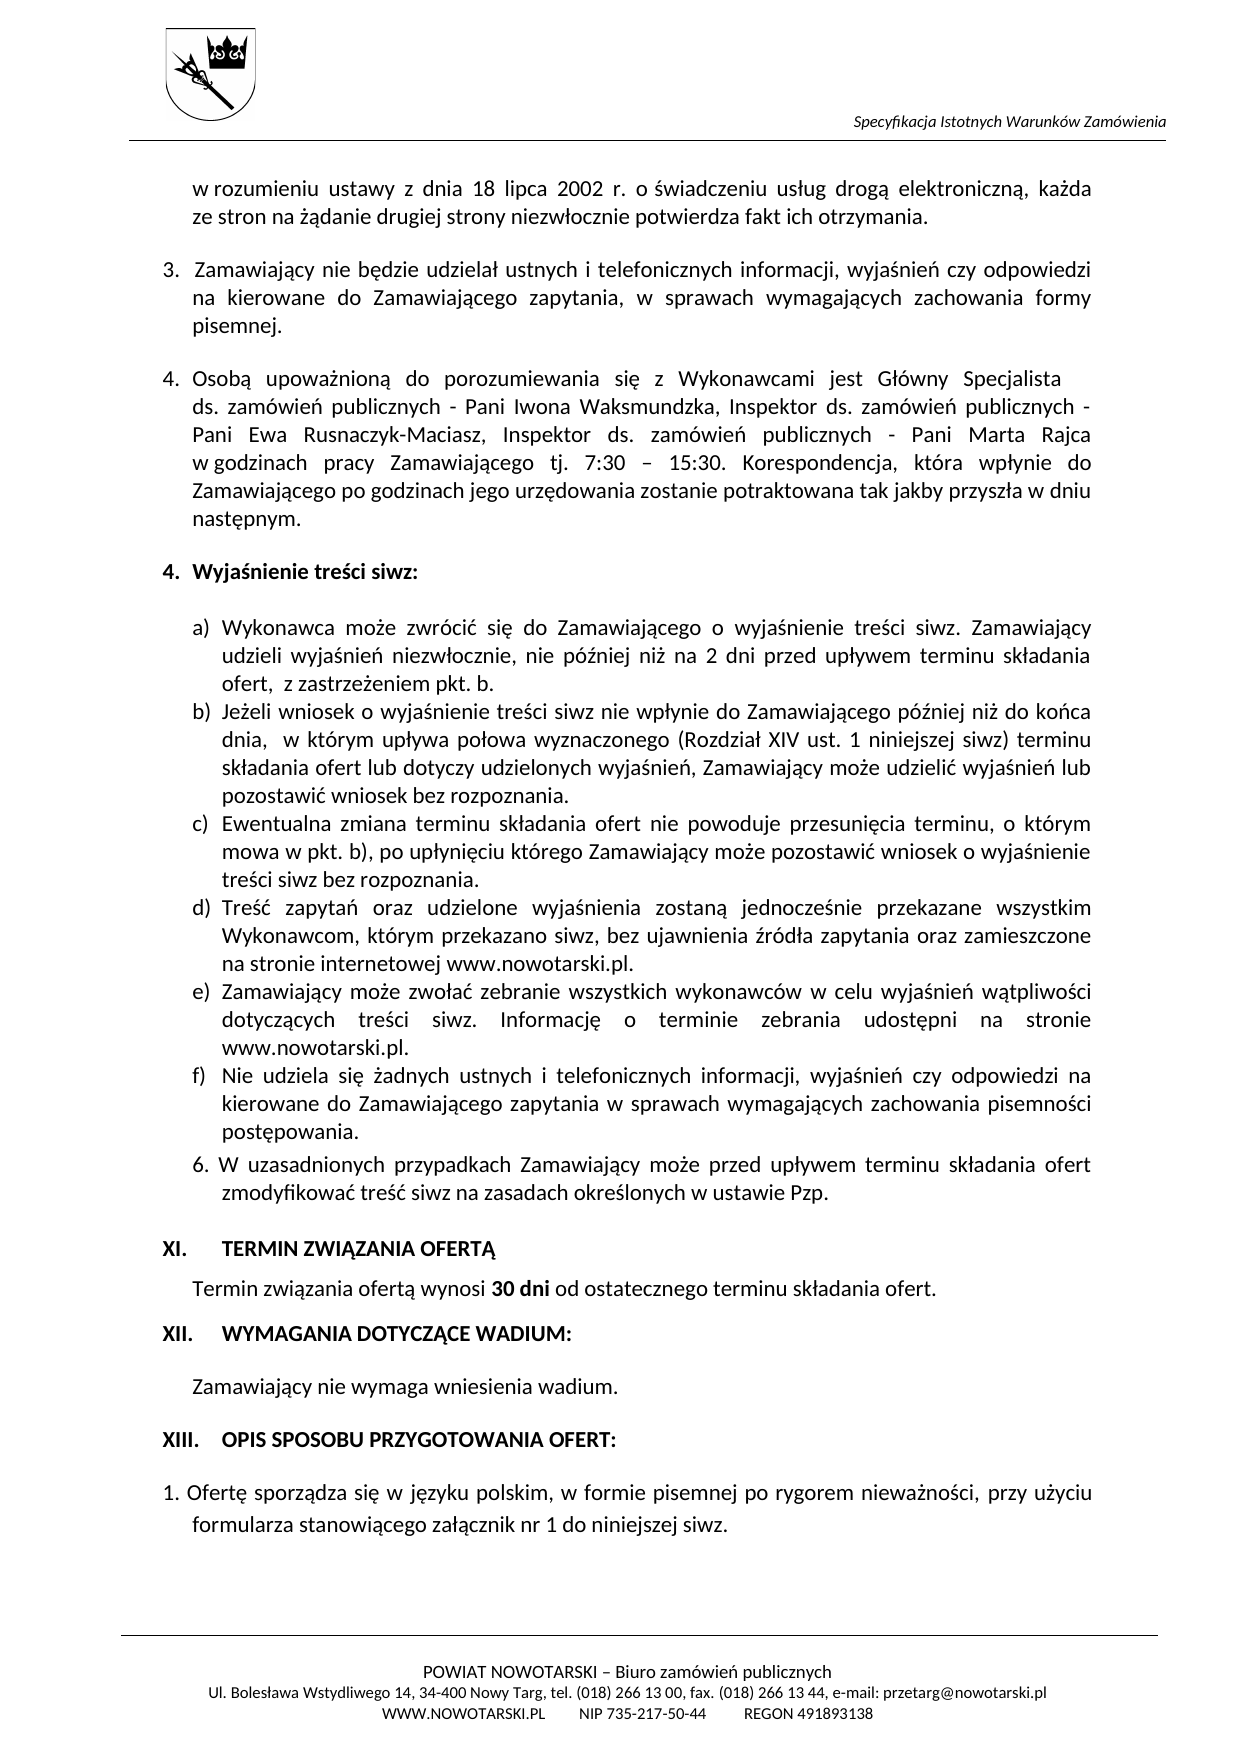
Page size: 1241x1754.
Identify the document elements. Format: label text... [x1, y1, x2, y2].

list Wykonawca może zwrócić się do Zamawiającego o wyjaśnienie treści siwz. Zamawiający udzieli wyjaśnień niezwłocznie, nie później niż na 2 dni przed upływem terminu składania ofert, z zastrzeżeniem pkt. b. [192, 613, 1093, 697]
text Zamawiający nie wymaga wniesienia wadium. [192, 1372, 1093, 1400]
picture [165, 28, 256, 121]
list Opis sposobu przygotowania ofert: [162, 1425, 1093, 1453]
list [162, 174, 1093, 230]
list Osobą upoważnioną do porozumiewania się z Wykonawcami jest Główny Specjalista ds. zamówień publicznych - Pani Iwona Waksmundzka, Inspektor ds. zamówień publicznych - Pani Ewa Rusnaczyk-Maciasz, Inspektor ds. zamówień publicznych - Pani Marta Rajca w godzinach pracy Zamawiającego tj. 7:30 – 15:30. Korespondencja, która wpłynie do Zamawiającego po godzinach jego urzędowania zostanie potraktowana tak jakby przyszła w dniu następnym. [162, 364, 1093, 532]
list Termin związania ofertą [162, 1234, 1093, 1262]
text Termin związania ofertą wynosi 30 dni od ostatecznego terminu składania ofert. [162, 1274, 1093, 1302]
list Nie udziela się żadnych ustnych i telefonicznych informacji, wyjaśnień czy odpowiedzi na kierowane do Zamawiającego zapytania w sprawach wymagających zachowania pisemności postępowania. [192, 1061, 1093, 1146]
list Wyjaśnienie treści siwz: [162, 557, 1093, 585]
text 3. Zamawiający nie będzie udzielał ustnych i telefonicznych informacji, wyjaśnień czy odpowiedzi na kierowane do Zamawiającego zapytania, w sprawach wymagających zachowania formy pisemnej. [162, 255, 1093, 339]
text 6. W uzasadnionych przypadkach Zamawiający może przed upływem terminu składania ofert zmodyfikować treść siwz na zasadach określonych w ustawie Pzp. [192, 1150, 1093, 1206]
list Zamawiający może zwołać zebranie wszystkich wykonawców w celu wyjaśnień wątpliwości dotyczących treści siwz. Informację o terminie zebrania udostępni na stronie www.nowotarski.pl. [192, 977, 1093, 1061]
list Wymagania dotyczące wadium: [162, 1319, 1093, 1347]
text 1. Ofertę sporządza się w języku polskim, w formie pisemnej po rygorem nieważności, przy użyciu formularza stanowiącego załącznik nr 1 do niniejszej siwz. [162, 1478, 1093, 1538]
list Ewentualna zmiana terminu składania ofert nie powoduje przesunięcia terminu, o którym mowa w pkt. b), po upłynięciu którego Zamawiający może pozostawić wniosek o wyjaśnienie treści siwz bez rozpoznania. [192, 809, 1093, 893]
list Treść zapytań oraz udzielone wyjaśnienia zostaną jednocześnie przekazane wszystkim Wykonawcom, którym przekazano siwz, bez ujawnienia źródła zapytania oraz zamieszczone na stronie internetowej www.nowotarski.pl. [192, 893, 1093, 977]
list Jeżeli wniosek o wyjaśnienie treści siwz nie wpłynie do Zamawiającego później niż do końca dnia, w którym upływa połowa wyznaczonego (Rozdział XIV ust. 1 niniejszej siwz) terminu składania ofert lub dotyczy udzielonych wyjaśnień, Zamawiający może udzielić wyjaśnień lub pozostawić wniosek bez rozpoznania. [192, 697, 1093, 809]
